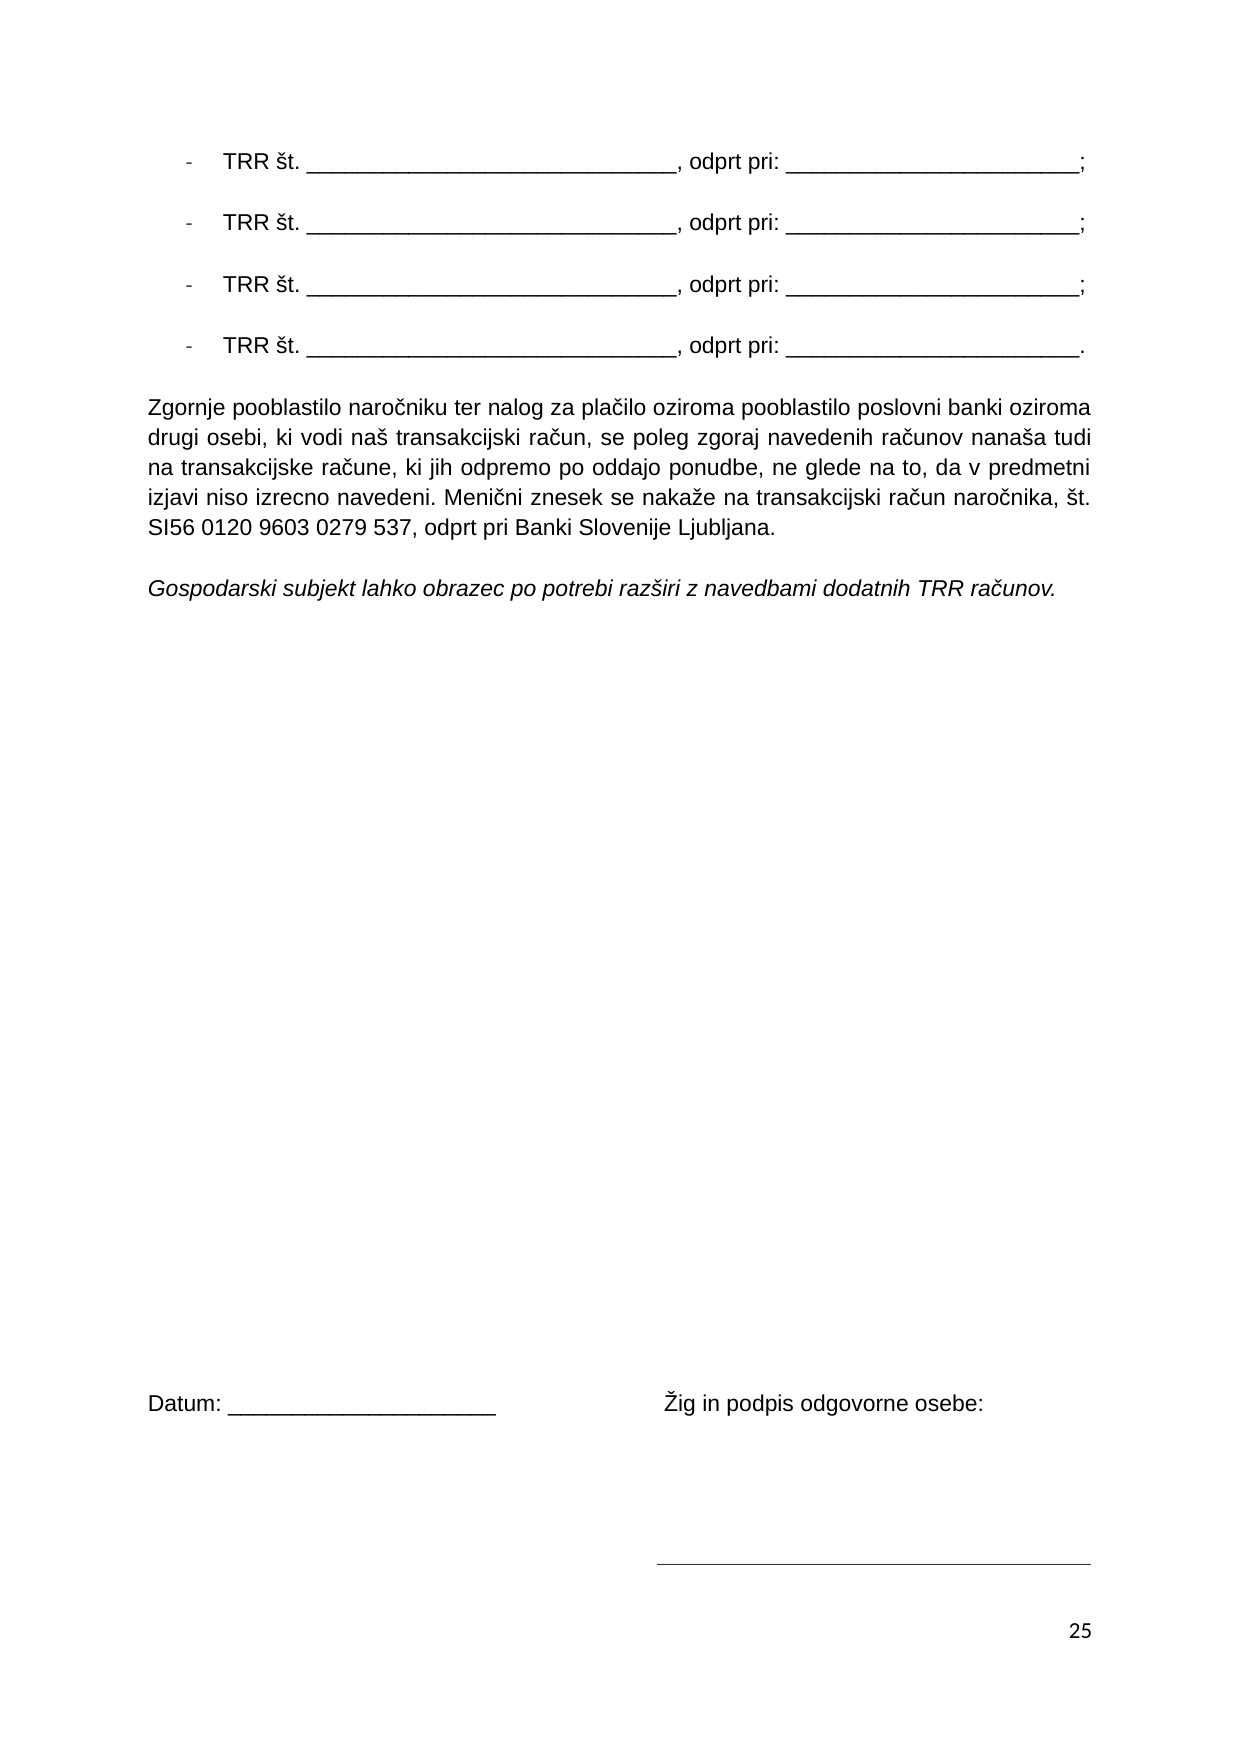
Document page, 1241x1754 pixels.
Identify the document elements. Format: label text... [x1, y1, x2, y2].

list TRR št. _____________________________, odprt pri: _______________________; [185, 148, 1092, 175]
text Datum: _____________________ Žig in podpis odgovorne osebe: [148, 1390, 1092, 1417]
text __________________________________ [148, 1541, 1092, 1568]
list TRR št. _____________________________, odprt pri: _______________________; [185, 209, 1092, 236]
text Zgornje pooblastilo naročniku ter nalog za plačilo oziroma pooblastilo poslovni banki oziroma drugi osebi, ki vodi naš transakcijski račun, se poleg zgoraj navedenih računov nanaša tudi na transakcijske račune, ki jih odpremo po oddajo ponudbe, ne glede na to, da v predmetni izjavi niso izrecno navedeni. Menični znesek se nakaže na transakcijski račun naročnika, št. SI56 0120 9603 0279 537, odprt pri Banki Slovenije Ljubljana. [148, 393, 1092, 541]
list TRR št. _____________________________, odprt pri: _______________________; [185, 271, 1092, 298]
text Gospodarski subjekt lahko obrazec po potrebi razširi z navedbami dodatnih TRR računov. [148, 575, 1092, 601]
list TRR št. _____________________________, odprt pri: _______________________. [185, 332, 1092, 359]
